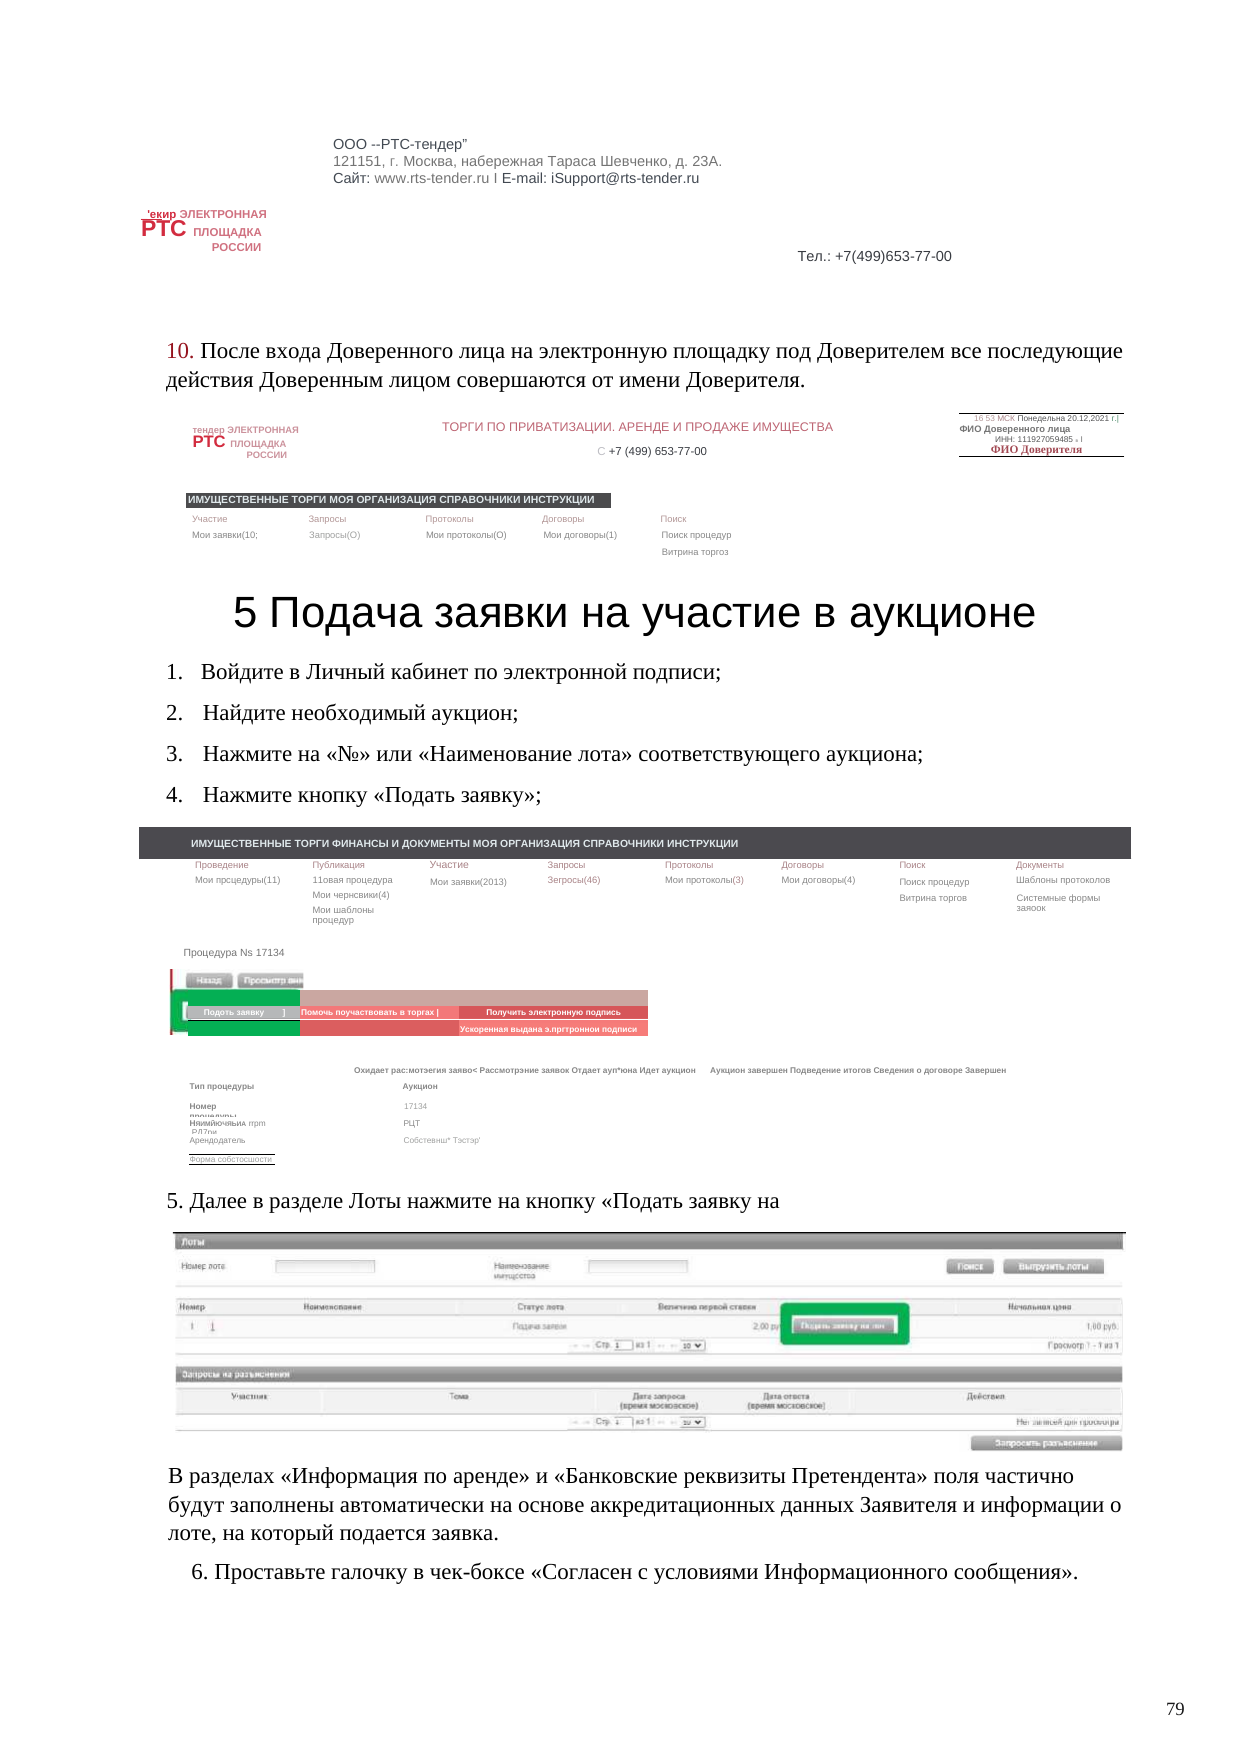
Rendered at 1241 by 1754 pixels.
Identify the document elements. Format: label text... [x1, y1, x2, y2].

picture [172, 1232, 1126, 1452]
text 6. Проставьте галочку в чек-боксе «Согласен с условиями Информационного сообщения». [141, 1558, 1130, 1585]
text В разделах «Информация по аренде» и «Банковские реквизиты Претендента» поля частично будут заполнены автоматически на основе аккредитационных данных Заявителя и информации о лоте, на который подается заявка. [168, 1463, 1130, 1546]
list Нажмите на «№» или «Наименование лота» соответствующего аукциона; [141, 740, 1130, 766]
list Войдите в Личный кабинет по электронной подписи; [141, 658, 1130, 684]
text ИМУЩЕСТВЕННЫЕ ТОРГИ ФИНАНСЫ И ДОКУМЕНТЫ МОЯ ОРГАНИЗАЦИЯ СПРАВОЧНИКИ ИНСТРУКЦИИ [141, 829, 1130, 858]
list Нажмите кнопку «Подать заявку»; [141, 781, 1130, 807]
list Найдите необходимый аукцион; [141, 699, 1130, 725]
picture [169, 969, 304, 1035]
text 5 Подача заявки на участие в аукционе [141, 587, 1130, 637]
